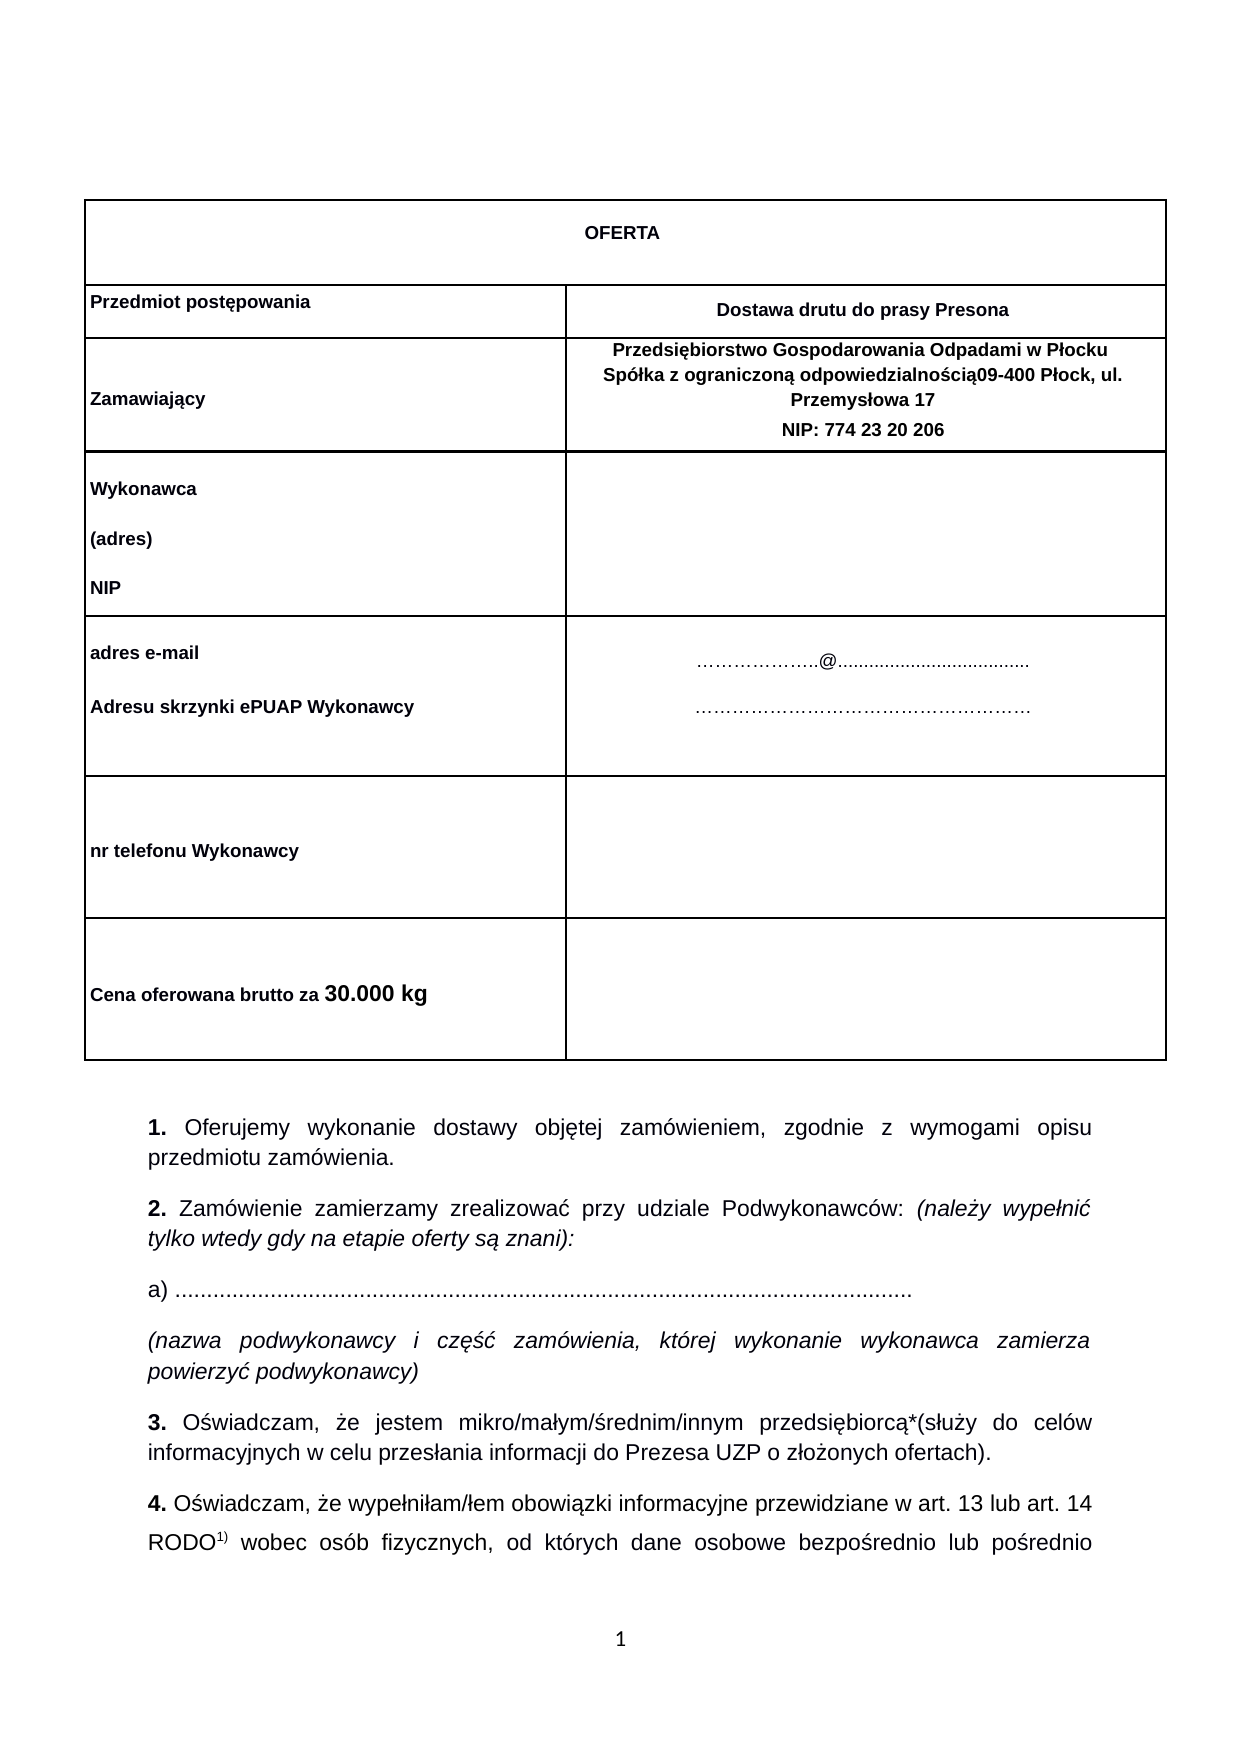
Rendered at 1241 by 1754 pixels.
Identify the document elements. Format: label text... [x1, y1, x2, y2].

table_cell Przedmiot postępowania [86, 286, 565, 337]
table_cell Zamawiający [86, 339, 565, 450]
table_cell Przedsiębiorstwo Gospodarowania Odpadami w Płocku Spółka z ograniczoną odpowiedzialnością09-400 Płock, ul. Przemysłowa 17 NIP: 774 23 20 206 [567, 339, 1165, 450]
table_cell Wykonawca (adres) NIP [86, 453, 565, 615]
text a) .................................................................................................................... [148, 1276, 1093, 1303]
table_cell [567, 919, 1165, 1059]
text 3. Oświadczam, że jestem mikro/małym/średnim/innym przedsiębiorcą*(służy do celów informacyjnych w celu przesłania informacji do Prezesa UZP o złożonych ofertach). [148, 1409, 1093, 1465]
table_cell adres e-mail Adresu skrzynki ePUAP Wykonawcy [86, 617, 565, 775]
table_cell ………………..@..................................... ……………………………………………… [567, 617, 1165, 775]
table_cell [567, 777, 1165, 917]
table_header OFERTA [86, 201, 1165, 284]
table_cell nr telefonu Wykonawcy [86, 777, 565, 917]
text 2. Zamówienie zamierzamy zrealizować przy udziale Podwykonawców: (należy wypełnić tylko wtedy gdy na etapie oferty są znani): [148, 1195, 1093, 1252]
text (nazwa podwykonawcy i część zamówienia, której wykonanie wykonawca zamierza powierzyć podwykonawcy) [148, 1327, 1093, 1384]
table_cell Dostawa drutu do prasy Presona [567, 286, 1165, 337]
table_cell Cena oferowana brutto za 30.000 kg [86, 919, 565, 1059]
text 1. Oferujemy wykonanie dostawy objętej zamówieniem, zgodnie z wymogami opisu przedmiotu zamówienia. [148, 1114, 1093, 1170]
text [148, 1490, 1093, 1556]
table_cell [567, 453, 1165, 615]
